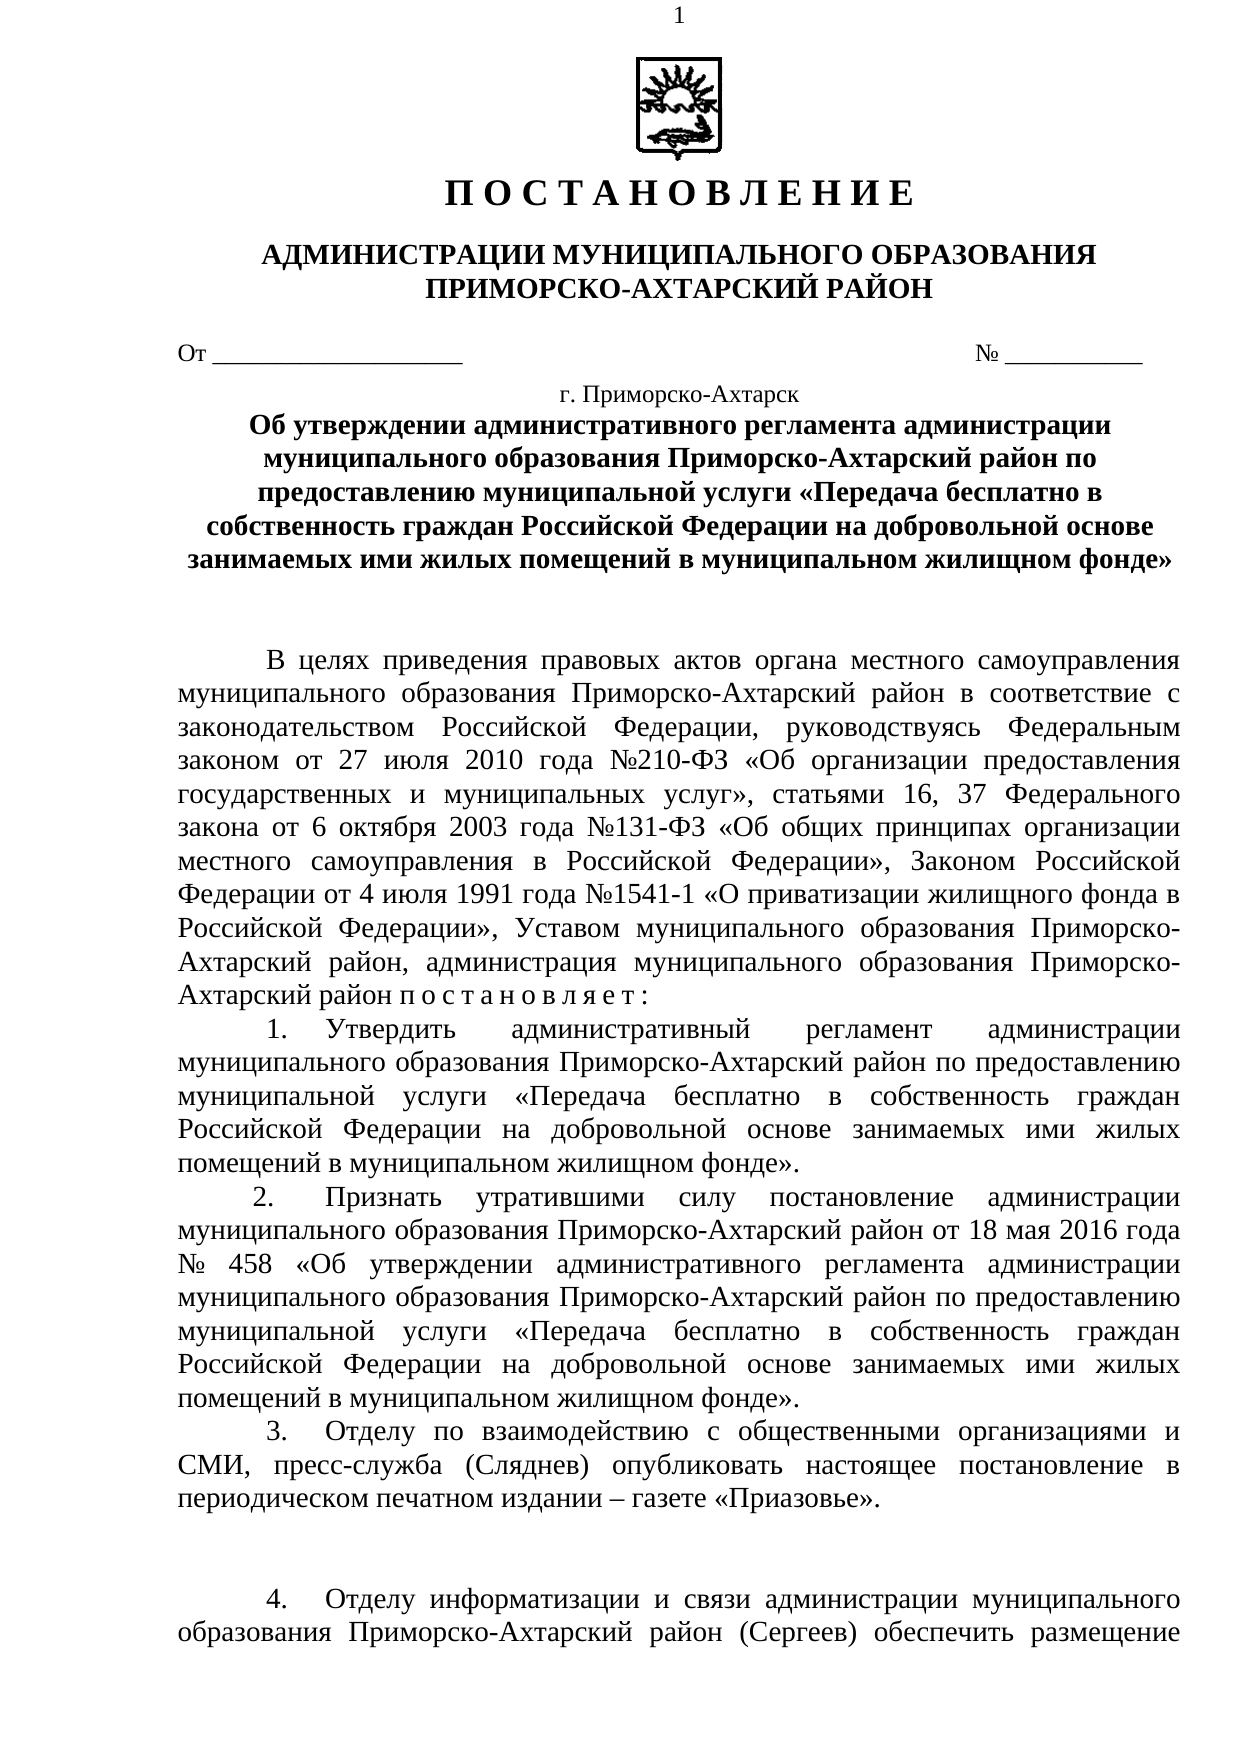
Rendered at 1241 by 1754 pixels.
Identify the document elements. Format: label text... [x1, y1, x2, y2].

text муниципального образования Приморско-Ахтарский район по [179, 441, 1181, 474]
text В целях приведения правовых актов органа местного самоуправления муниципального образования Приморско-Ахтарский район в соответствие с законодательством Российской Федерации, руководствуясь Федеральным законом от 27 июля 2010 года №210-ФЗ «Об организации предоставления государственных и муниципальных услуг», статьями 16, 37 Федерального закона от 6 октября 2003 года №131-ФЗ «Об общих принципах организации местного самоуправления в Российской Федерации», Законом Российской Федерации от 4 июля 1991 года №1541-1 «О приватизации жилищного фонда в Российской Федерации», Уставом муниципального образования Приморско-Ахтарский район, администрация муниципального образования Приморско-Ахтарский район постановляет: [177, 642, 1181, 1011]
text П О С Т А Н О В Л Е Н И Е [177, 170, 1181, 213]
text г. Приморско-Ахтарск [177, 379, 1181, 407]
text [177, 1581, 1181, 1648]
text От ____________________ № ___________ [177, 338, 1181, 367]
list Признать утратившими силу постановление администрации муниципального образования Приморско-Ахтарский район от 18 мая 2016 года № 458 «Об утверждении административного регламента администрации муниципального образования Приморско-Ахтарский район по предоставлению муниципальной услуги «Передача бесплатно в собственность граждан Российской Федерации на добровольной основе занимаемых ими жилых помещений в муниципальном жилищном фонде». [177, 1179, 1181, 1414]
text АДМИНИСТРАЦИИ МУНИЦИПАЛЬНОГО ОБРАЗОВАНИЯ [177, 237, 1181, 271]
picture [636, 57, 723, 161]
text занимаемых ими жилых помещений в муниципальном жилищном фонде» [179, 542, 1181, 575]
list Отделу по взаимодействию с общественными организациями и СМИ, пресс-служба (Сляднев) опубликовать настоящее постановление в периодическом печатном издании – газете «Приазовье». [177, 1414, 1181, 1514]
text Об утверждении административного регламента администрации [179, 407, 1181, 441]
text предоставлению муниципальной услуги «Передача бесплатно в [179, 474, 1181, 508]
text ПРИМОРСКО-АХТАРСКИЙ РАЙОН [177, 271, 1181, 304]
text собственность граждан Российской Федерации на добровольной основе [179, 508, 1181, 542]
list Утвердить административный регламент администрации муниципального образования Приморско-Ахтарский район по предоставлению муниципальной услуги «Передача бесплатно в собственность граждан Российской Федерации на добровольной основе занимаемых ими жилых помещений в муниципальном жилищном фонде». [177, 1011, 1181, 1179]
